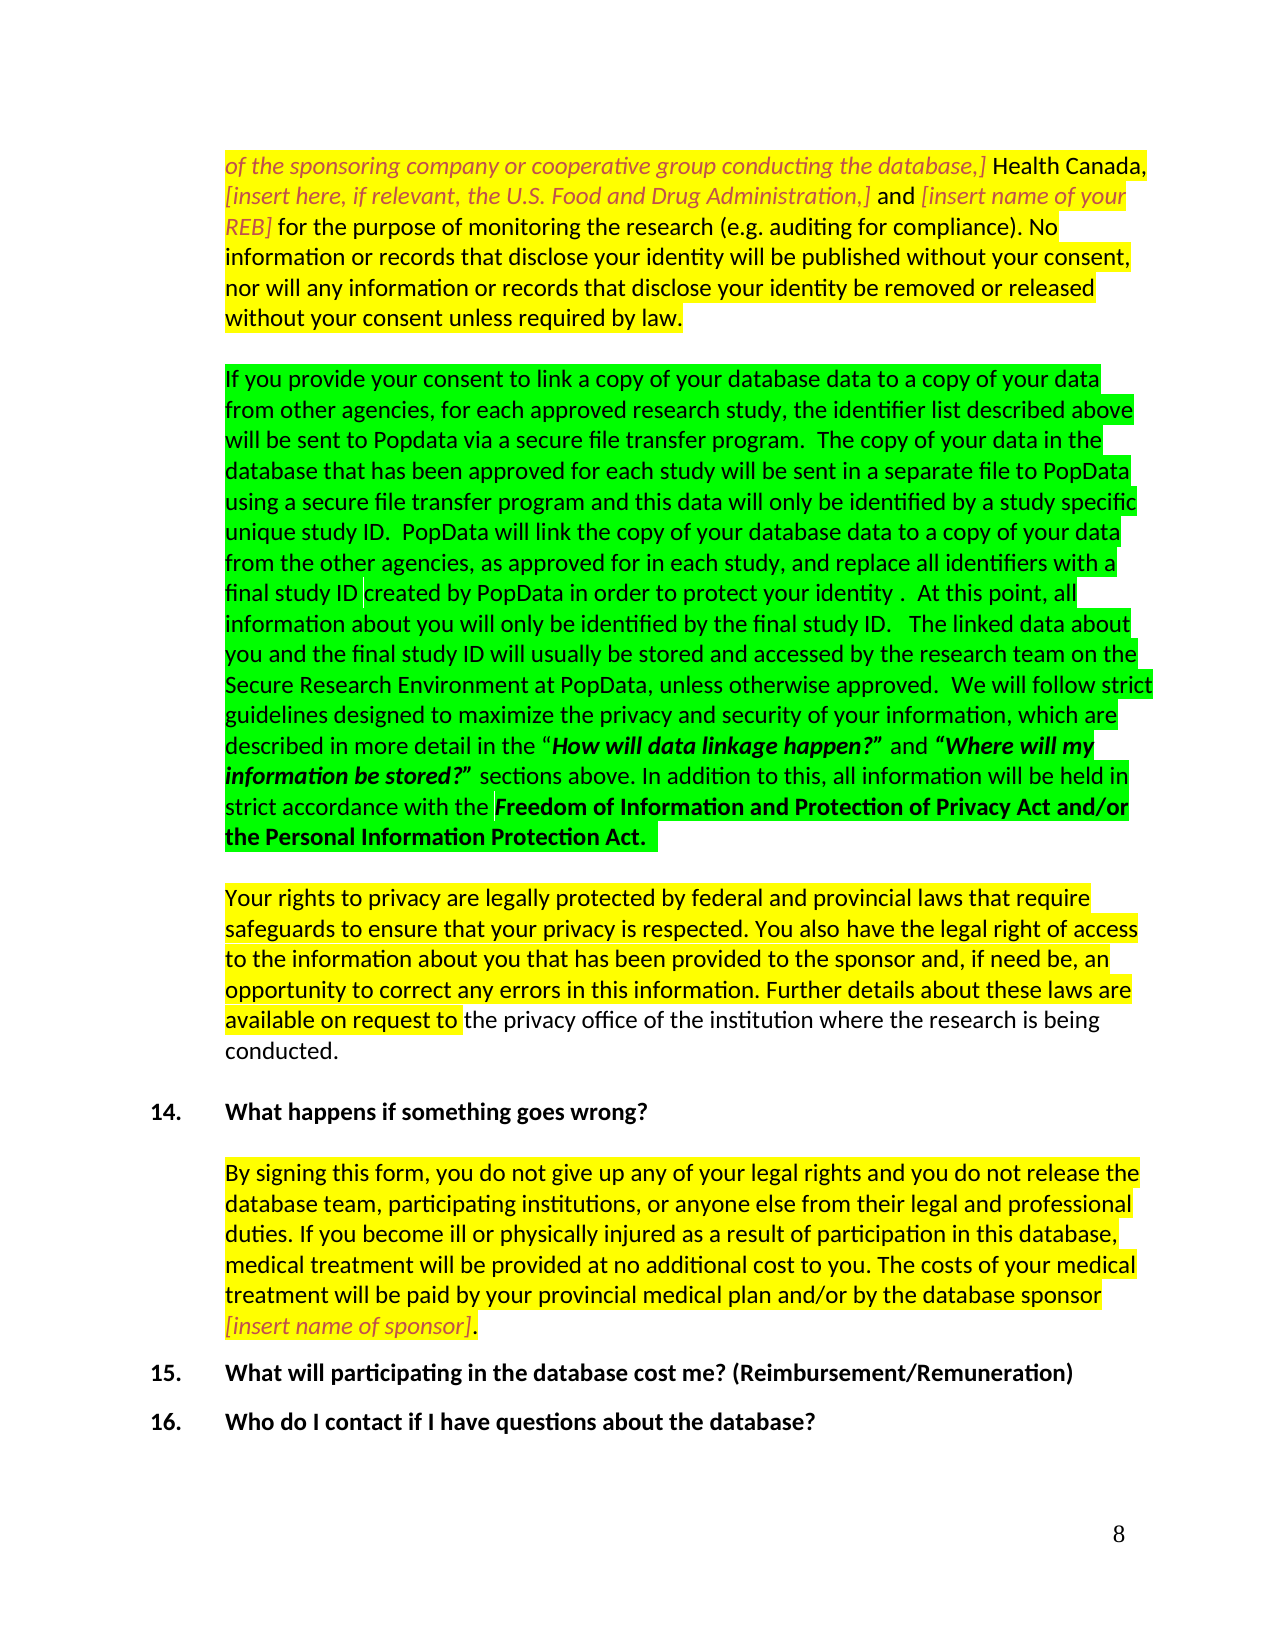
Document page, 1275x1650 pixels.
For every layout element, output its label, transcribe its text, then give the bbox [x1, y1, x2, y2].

text 14. What happens if something goes wrong? [150, 1096, 1154, 1127]
text 16. Who do I contact if I have questions about the database? [150, 1407, 1154, 1437]
text By signing this form, you do not give up any of your legal rights and you do not release the database team, participating institutions, or anyone else from their legal and professional duties. If you become ill or physically injured as a result of participation in this database, medical treatment will be provided at no additional cost to you. The costs of your medical treatment will be paid by your provincial medical plan and/or by the database sponsor [insert name of sponsor]. [478, 1157, 1154, 1340]
text Your rights to privacy are legally protected by federal and provincial laws that require safeguards to ensure that your privacy is respected. You also have the legal right of access to the information about you that has been provided to the sponsor and, if need be, an opportunity to correct any errors in this information. Further details about these laws are available on request to the privacy office of the institution where the research is being conducted. [225, 882, 1154, 1066]
text If you provide your consent to link a copy of your database data to a copy of your data from other agencies, for each approved research study, the identifier list described above will be sent to Popdata via a secure file transfer program. The copy of your data in the database that has been approved for each study will be sent in a separate file to PopData using a secure file transfer program and this data will only be identified by a study specific unique study ID. PopData will link the copy of your database data to a copy of your data from the other agencies, as approved for in each study, and replace all identifiers with a final study ID created by PopData in order to protect your identity . At this point, all information about you will only be identified by the final study ID. The linked data about you and the final study ID will usually be stored and accessed by the research team on the Secure Research Environment at PopData, unless otherwise approved. We will follow strict guidelines designed to maximize the privacy and security of your information, which are described in more detail in the “How will data linkage happen?” and “Where will my information be stored?” sections above. In addition to this, all information will be held in strict accordance with the Freedom of Information and Protection of Privacy Act and/or the Personal Information Protection Act. [658, 364, 1154, 852]
text 15. What will participating in the database cost me? (Reimbursement/Remuneration) [150, 1357, 1154, 1387]
